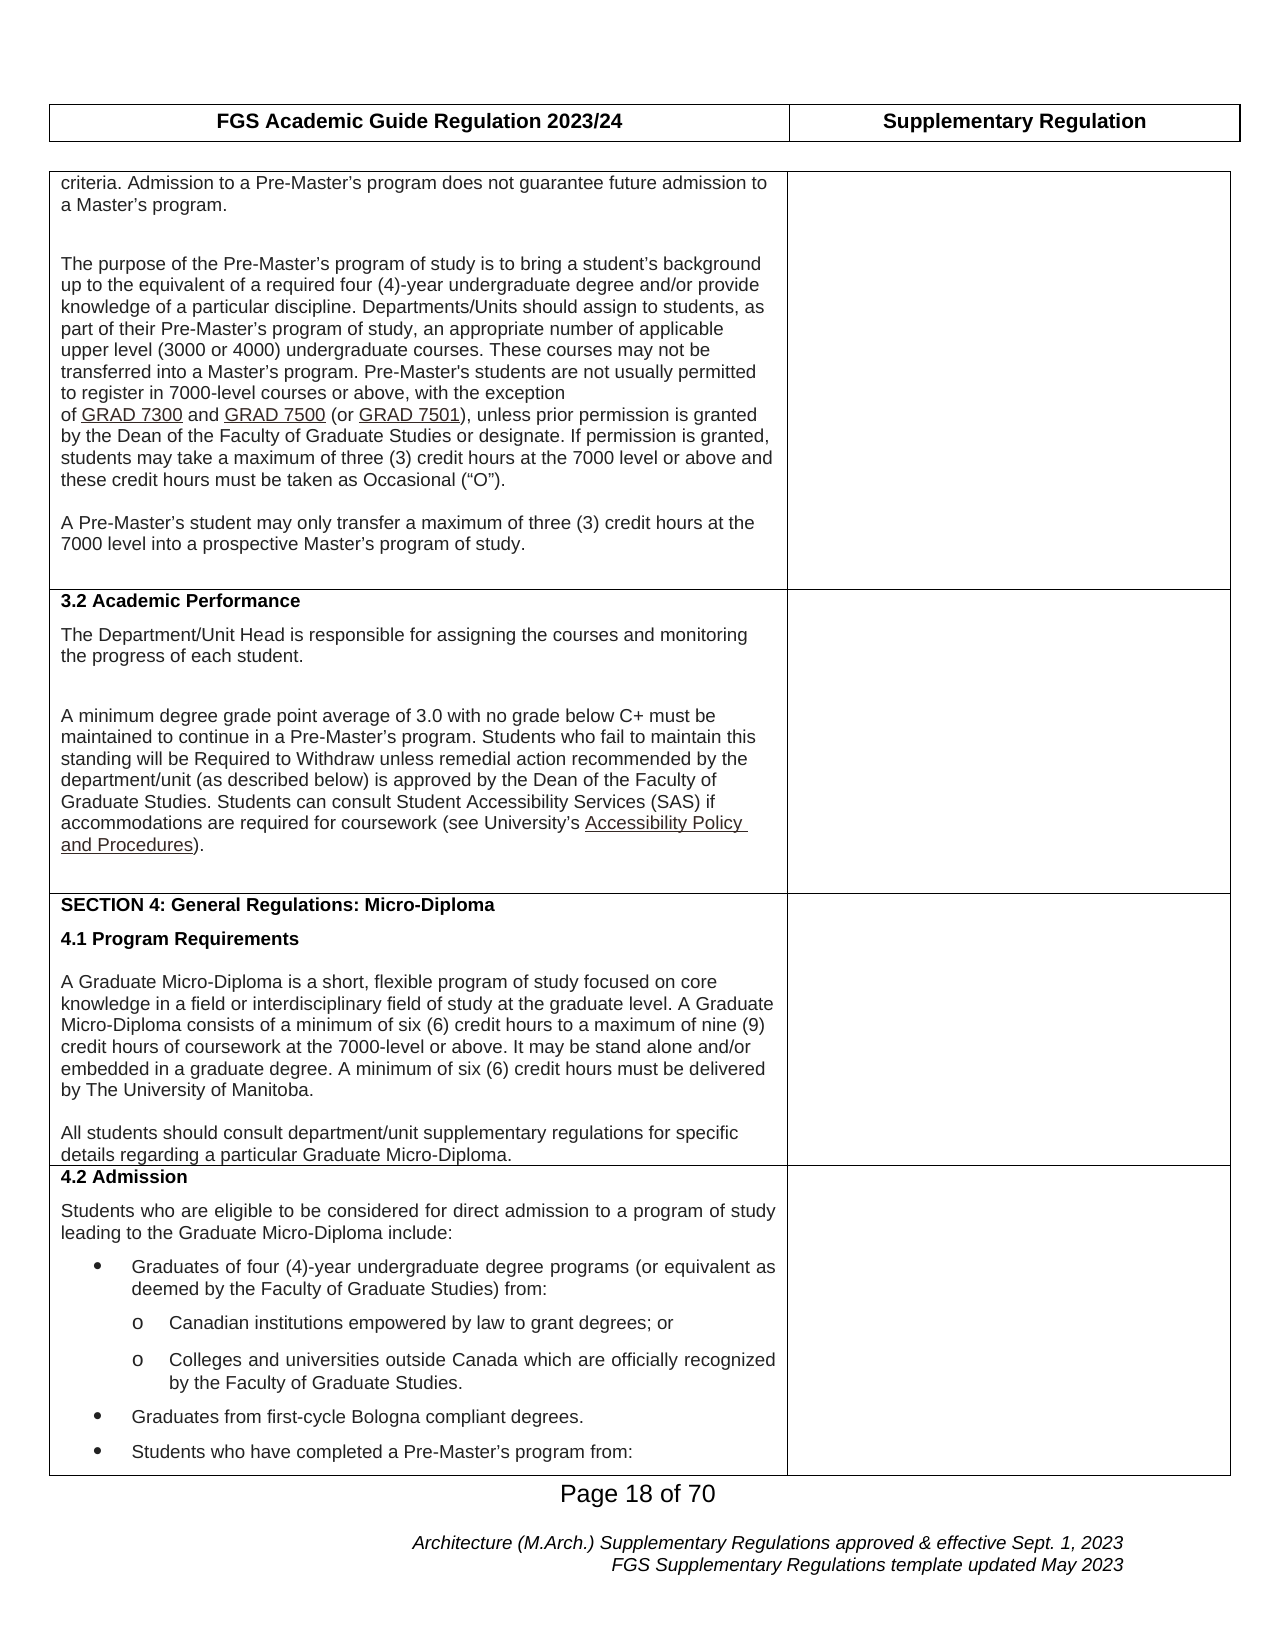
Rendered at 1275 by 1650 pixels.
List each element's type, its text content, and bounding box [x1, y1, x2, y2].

table_cell [788, 894, 1230, 1165]
table_cell [788, 590, 1230, 893]
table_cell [50, 1166, 787, 1475]
table_cell [788, 1166, 1230, 1475]
table_cell 3.2 Academic Performance The Department/Unit Head is responsible for assigning the courses and monitoring the progress of each student. A minimum degree grade point average of 3.0 with no grade below C+ must be maintained to continue in a Pre-Master’s program. Students who fail to maintain this standing will be Required to Withdraw unless remedial action recommended by the department/unit (as described below) is approved by the Dean of the Faculty of Graduate Studies. Students can consult Student Accessibility Services (SAS) if accommodations are required for coursework (see University’s Accessibility Policy and Procedures). [50, 590, 787, 893]
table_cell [788, 172, 1230, 589]
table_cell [50, 172, 787, 589]
table_cell SECTION 4: General Regulations: Micro-Diploma 4.1 Program Requirements A Graduate Micro-Diploma is a short, flexible program of study focused on core knowledge in a field or interdisciplinary field of study at the graduate level. A Graduate Micro-Diploma consists of a minimum of six (6) credit hours to a maximum of nine (9) credit hours of coursework at the 7000-level or above. It may be stand alone and/or embedded in a graduate degree. A minimum of six (6) credit hours must be delivered by The University of Manitoba. All students should consult department/unit supplementary regulations for specific details regarding a particular Graduate Micro-Diploma. [50, 894, 787, 1165]
